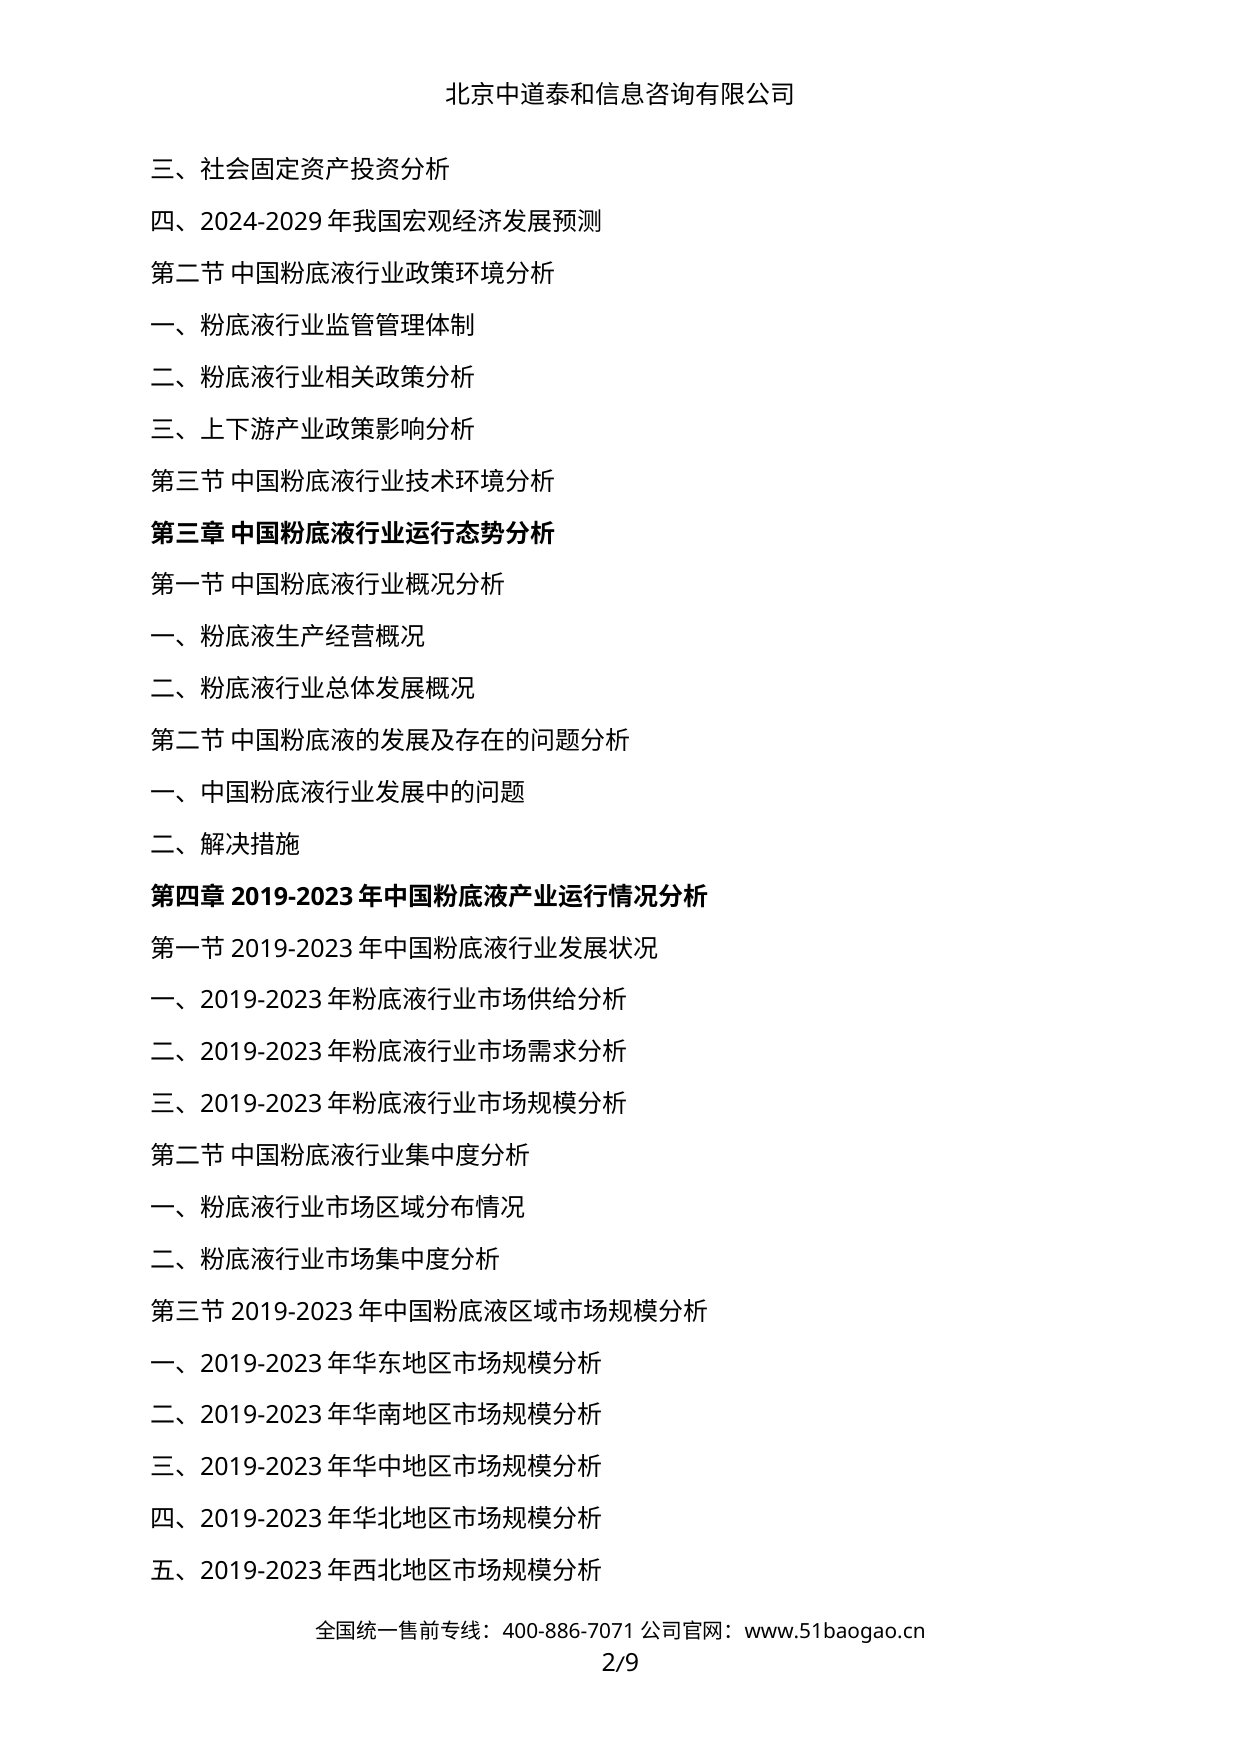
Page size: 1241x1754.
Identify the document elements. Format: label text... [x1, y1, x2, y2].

text 第二节 中国粉底液行业集中度分析 [150, 1136, 1090, 1172]
text 一、粉底液行业监管管理体制 [150, 306, 1090, 342]
text 二、粉底液行业相关政策分析 [150, 357, 1090, 394]
text 一、粉底液行业市场区域分布情况 [150, 1187, 1090, 1224]
text 二、粉底液行业总体发展概况 [150, 669, 1090, 705]
text 三、2019-2023年粉底液行业市场规模分析 [150, 1084, 1090, 1120]
text 四、2024-2029年我国宏观经济发展预测 [150, 202, 1090, 238]
text 第三节 2019-2023年中国粉底液区域市场规模分析 [150, 1291, 1090, 1327]
text 第三节 中国粉底液行业技术环境分析 [150, 461, 1090, 497]
text 第一节 中国粉底液行业概况分析 [150, 565, 1090, 601]
text 一、粉底液生产经营概况 [150, 617, 1090, 653]
text 第四章 2019-2023年中国粉底液产业运行情况分析 [150, 876, 1090, 912]
text 第二节 中国粉底液的发展及存在的问题分析 [150, 721, 1090, 757]
text 三、社会固定资产投资分析 [150, 150, 1090, 186]
text 二、粉底液行业市场集中度分析 [150, 1239, 1090, 1276]
text 一、2019-2023年粉底液行业市场供给分析 [150, 980, 1090, 1016]
text 一、中国粉底液行业发展中的问题 [150, 772, 1090, 809]
text 一、2019-2023年华东地区市场规模分析 [150, 1343, 1090, 1379]
text 四、2019-2023年华北地区市场规模分析 [150, 1499, 1090, 1535]
text 二、2019-2023年粉底液行业市场需求分析 [150, 1032, 1090, 1068]
text 第一节 2019-2023年中国粉底液行业发展状况 [150, 928, 1090, 964]
text 二、解决措施 [150, 824, 1090, 861]
text 五、2019-2023年西北地区市场规模分析 [150, 1551, 1090, 1587]
text 三、上下游产业政策影响分析 [150, 409, 1090, 446]
text 三、2019-2023年华中地区市场规模分析 [150, 1447, 1090, 1483]
text 第三章 中国粉底液行业运行态势分析 [150, 513, 1090, 549]
text 二、2019-2023年华南地区市场规模分析 [150, 1395, 1090, 1431]
text 第二节 中国粉底液行业政策环境分析 [150, 254, 1090, 290]
